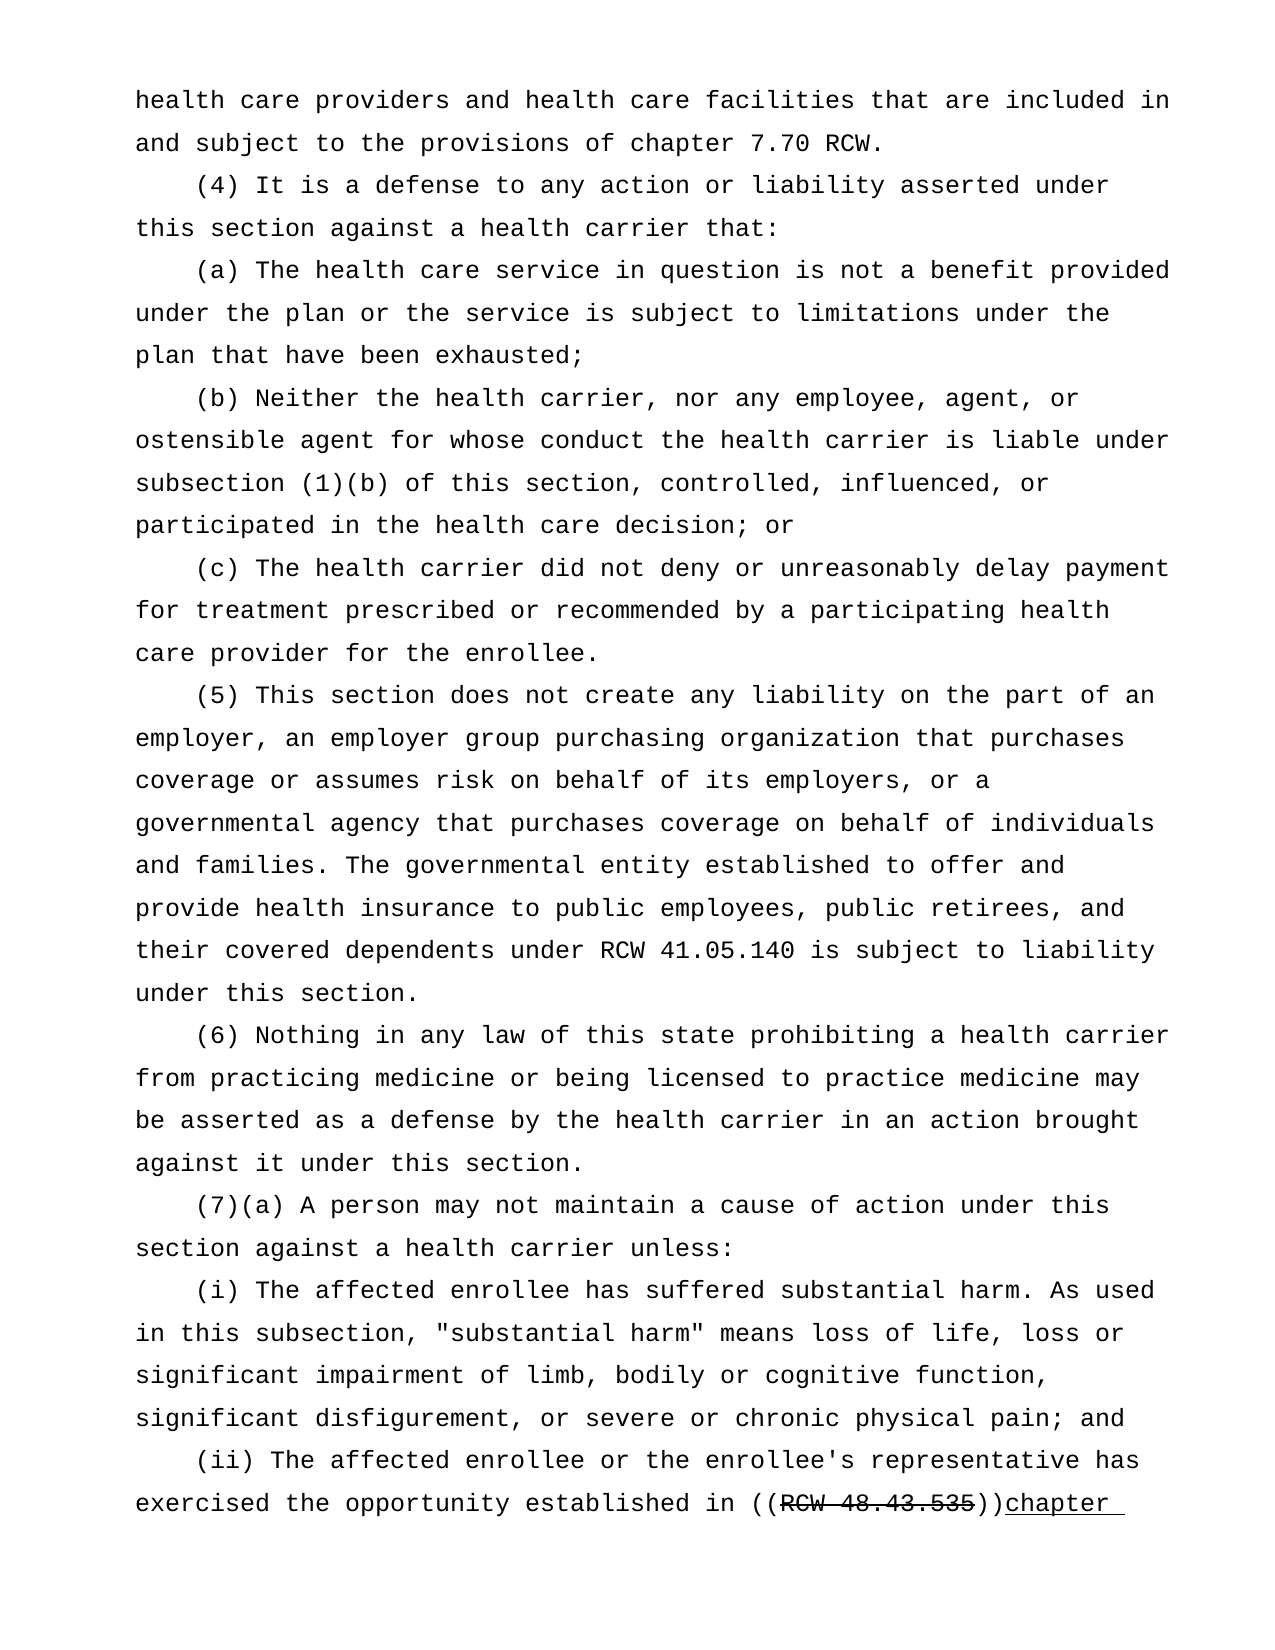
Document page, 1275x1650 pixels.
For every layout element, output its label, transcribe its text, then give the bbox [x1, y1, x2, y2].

text (b) Neither the health carrier, nor any employee, agent, or ostensible agent for whose conduct the health carrier is liable under subsection (1)(b) of this section, controlled, influenced, or participated in the health care decision; or [135, 372, 1170, 542]
text (c) The health carrier did not deny or unreasonably delay payment for treatment prescribed or recommended by a participating health care provider for the enrollee. [135, 542, 1170, 670]
text (6) Nothing in any law of this state prohibiting a health carrier from practicing medicine or being licensed to practice medicine may be asserted as a defense by the health carrier in an action brought against it under this section. [135, 1010, 1170, 1180]
text (i) The affected enrollee has suffered substantial harm. As used in this subsection, "substantial harm" means loss of life, loss or significant impairment of limb, bodily or cognitive function, significant disfigurement, or severe or chronic physical pain; and [135, 1265, 1170, 1435]
text (7)(a) A person may not maintain a cause of action under this section against a health carrier unless: [135, 1180, 1170, 1265]
text (5) This section does not create any liability on the part of an employer, an employer group purchasing organization that purchases coverage or assumes risk on behalf of its employers, or a governmental agency that purchases coverage on behalf of individuals and families. The governmental entity established to offer and provide health insurance to public employees, public retirees, and their covered dependents under RCW 41.05.140 is subject to liability under this section. [135, 670, 1170, 1010]
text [135, 1435, 1170, 1520]
text (a) The health care service in question is not a benefit provided under the plan or the service is subject to limitations under the plan that have been exhausted; [135, 245, 1170, 372]
text (4) It is a defense to any action or liability asserted under this section against a health carrier that: [135, 160, 1170, 245]
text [135, 75, 1170, 160]
